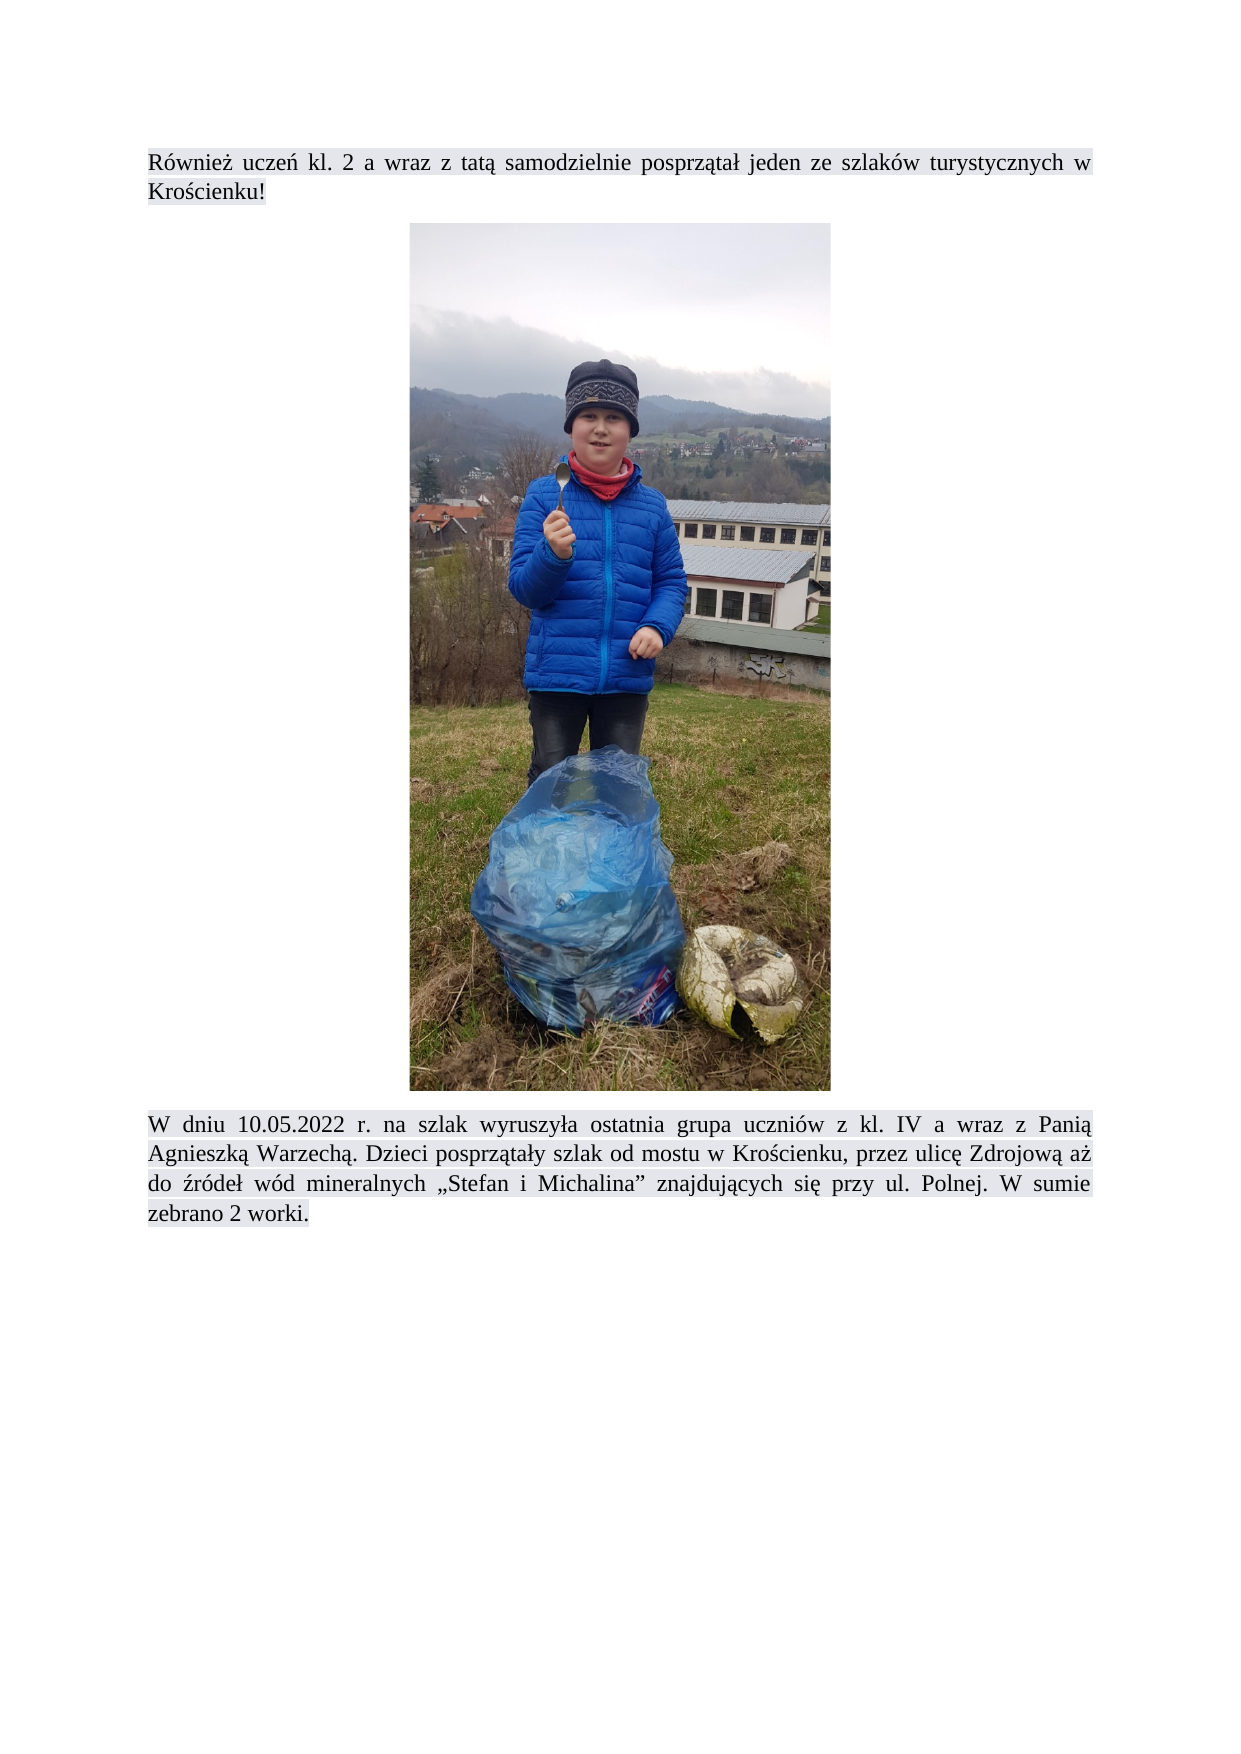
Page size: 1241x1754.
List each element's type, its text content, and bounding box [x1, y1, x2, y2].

text Również uczeń kl. 2 a wraz z tatą samodzielnie posprzątał jeden ze szlaków turystycznych w Krościenku! [148, 175, 1093, 205]
picture [409, 223, 831, 1091]
text W dniu 10.05.2022 r. na szlak wyruszyła ostatnia grupa uczniów z kl. IV a wraz z Panią Agnieszką Warzechą. Dzieci posprzątały szlak od mostu w Krościenku, przez ulicę Zdrojową aż do źródeł wód mineralnych „Stefan i Michalina” znajdujących się przy ul. Polnej. W sumie zebrano 2 worki. [148, 1197, 1093, 1227]
